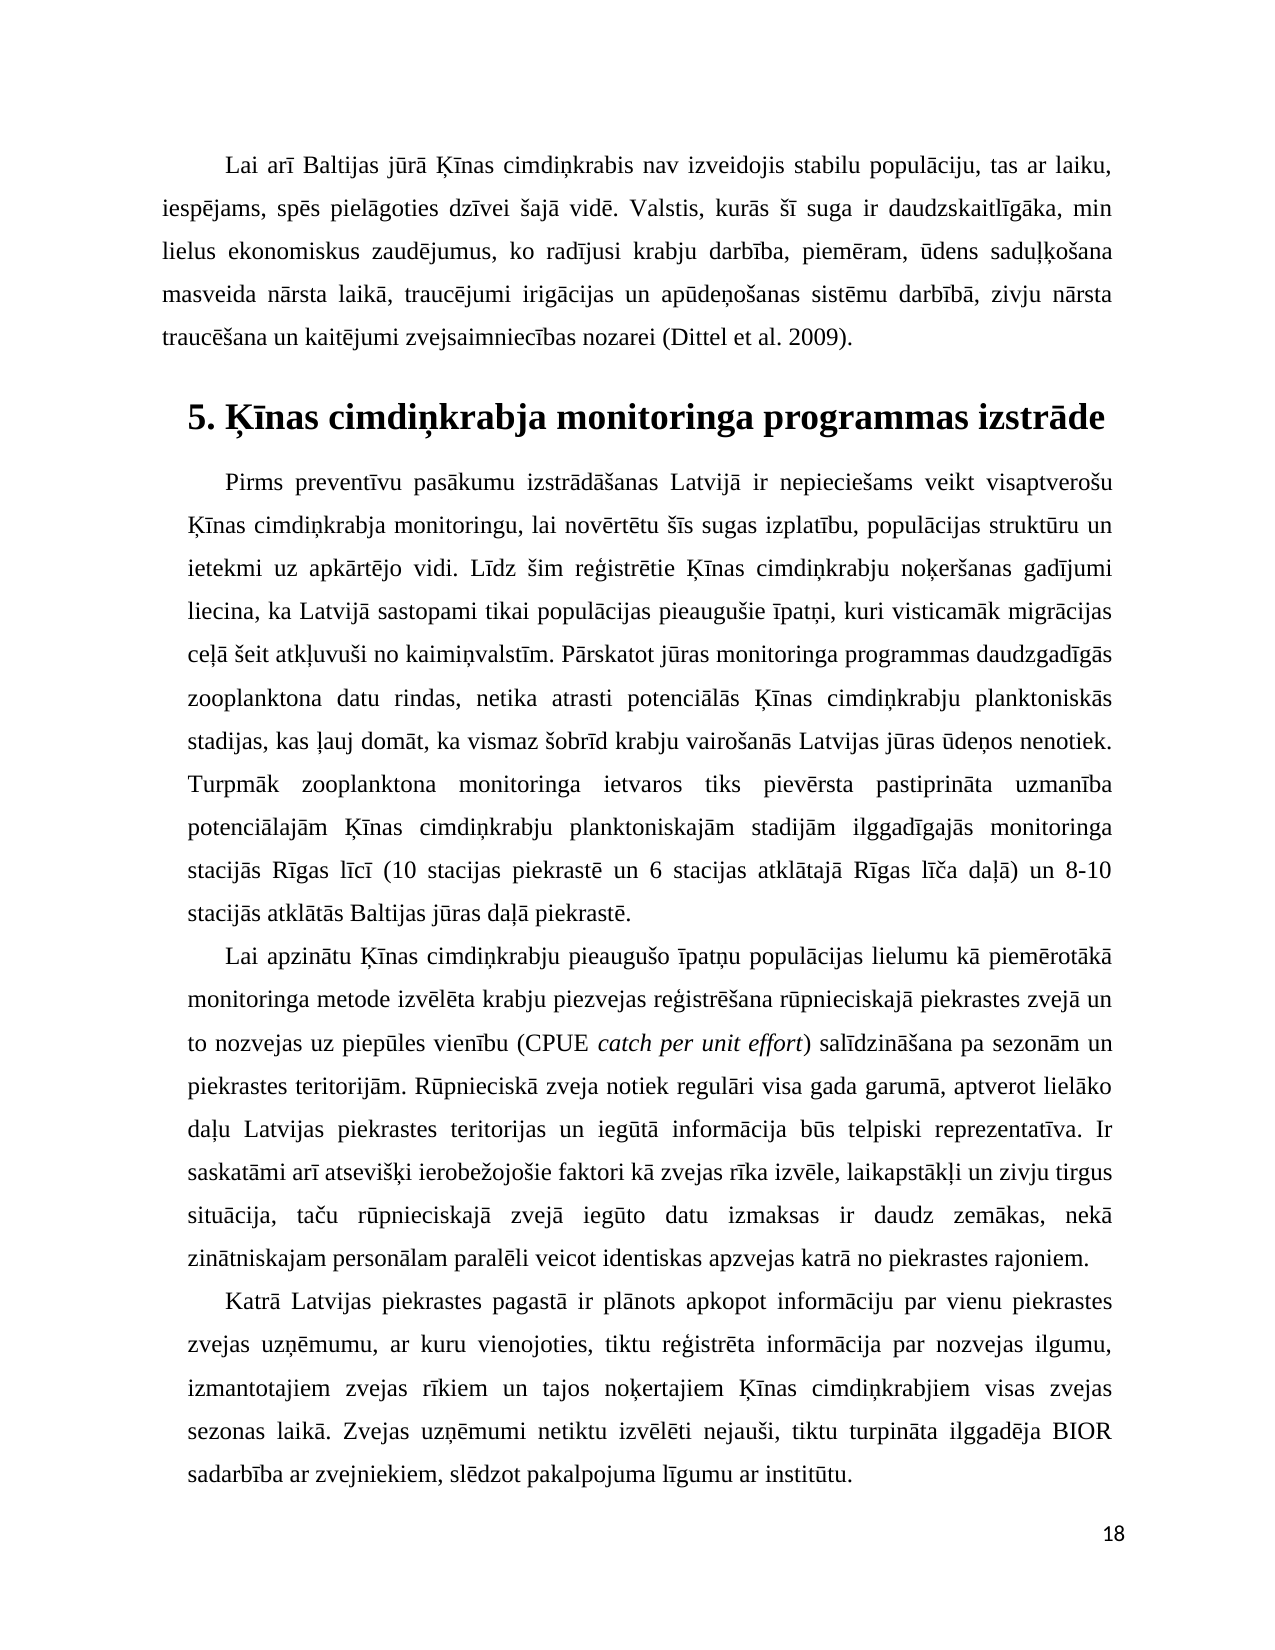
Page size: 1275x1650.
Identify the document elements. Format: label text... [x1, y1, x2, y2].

text Pirms preventīvu pasākumu izstrādāšanas Latvijā ir nepieciešams veikt visaptverošu Ķīnas cimdiņkrabja monitoringu, lai novērtētu šīs sugas izplatību, populācijas struktūru un ietekmi uz apkārtējo vidi. Līdz šim reģistrētie Ķīnas cimdiņkrabju noķeršanas gadījumi liecina, ka Latvijā sastopami tikai populācijas pieaugušie īpatņi, kuri visticamāk migrācijas ceļā šeit atkļuvuši no kaimiņvalstīm. Pārskatot jūras monitoringa programmas daudzgadīgās zooplanktona datu rindas, netika atrasti potenciālās Ķīnas cimdiņkrabju planktoniskās stadijas, kas ļauj domāt, ka vismaz šobrīd krabju vairošanās Latvijas jūras ūdeņos nenotiek. Turpmāk zooplanktona monitoringa ietvaros tiks pievērsta pastiprināta uzmanība potenciālajām Ķīnas cimdiņkrabju planktoniskajām stadijām ilggadīgajās monitoringa stacijās Rīgas līcī (10 stacijas piekrastē un 6 stacijas atklātajā Rīgas līča daļā) un 8-10 stacijās atklātās Baltijas jūras daļā piekrastē. [187, 467, 1113, 927]
text Lai arī Baltijas jūrā Ķīnas cimdiņkrabis nav izveidojis stabilu populāciju, tas ar laiku, iespējams, spēs pielāgoties dzīvei šajā vidē. Valstis, kurās šī suga ir daudzskaitlīgāka, min lielus ekonomiskus zaudējumus, ko radījusi krabju darbība, piemēram, ūdens saduļķošana masveida nārsta laikā, traucējumi irigācijas un apūdeņošanas sistēmu darbībā, zivju nārsta traucēšana un kaitējumi zvejsaimniecības nozarei (Dittel et al. 2009). [162, 150, 1113, 351]
text Lai apzinātu Ķīnas cimdiņkrabju pieaugušo īpatņu populācijas lielumu kā piemērotākā monitoringa metode izvēlēta krabju piezvejas reģistrēšana rūpnieciskajā piekrastes zvejā un to nozvejas uz piepūles vienību (CPUE catch per unit effort) salīdzināšana pa sezonām un piekrastes teritorijām. Rūpnieciskā zveja notiek regulāri visa gada garumā, aptverot lielāko daļu Latvijas piekrastes teritorijas un iegūtā informācija būs telpiski reprezentatīva. Ir saskatāmi arī atsevišķi ierobežojošie faktori kā zvejas rīka izvēle, laikapstākļi un zivju tirgus situācija, taču rūpnieciskajā zvejā iegūto datu izmaksas ir daudz zemākas, nekā zinātniskajam personālam paralēli veicot identiskas apzvejas katrā no piekrastes rajoniem. [187, 941, 1113, 1272]
text Katrā Latvijas piekrastes pagastā ir plānots apkopot informāciju par vienu piekrastes zvejas uzņēmumu, ar kuru vienojoties, tiktu reģistrēta informācija par nozvejas ilgumu, izmantotajiem zvejas rīkiem un tajos noķertajiem Ķīnas cimdiņkrabjiem visas zvejas sezonas laikā. Zvejas uzņēmumi netiktu izvēlēti nejauši, tiktu turpināta ilggadēja BIOR sadarbība ar zvejniekiem, slēdzot pakalpojuma līgumu ar institūtu. [187, 1286, 1113, 1488]
subtitle Ķīnas cimdiņkrabja monitoringa programmas izstrāde [187, 395, 1125, 438]
